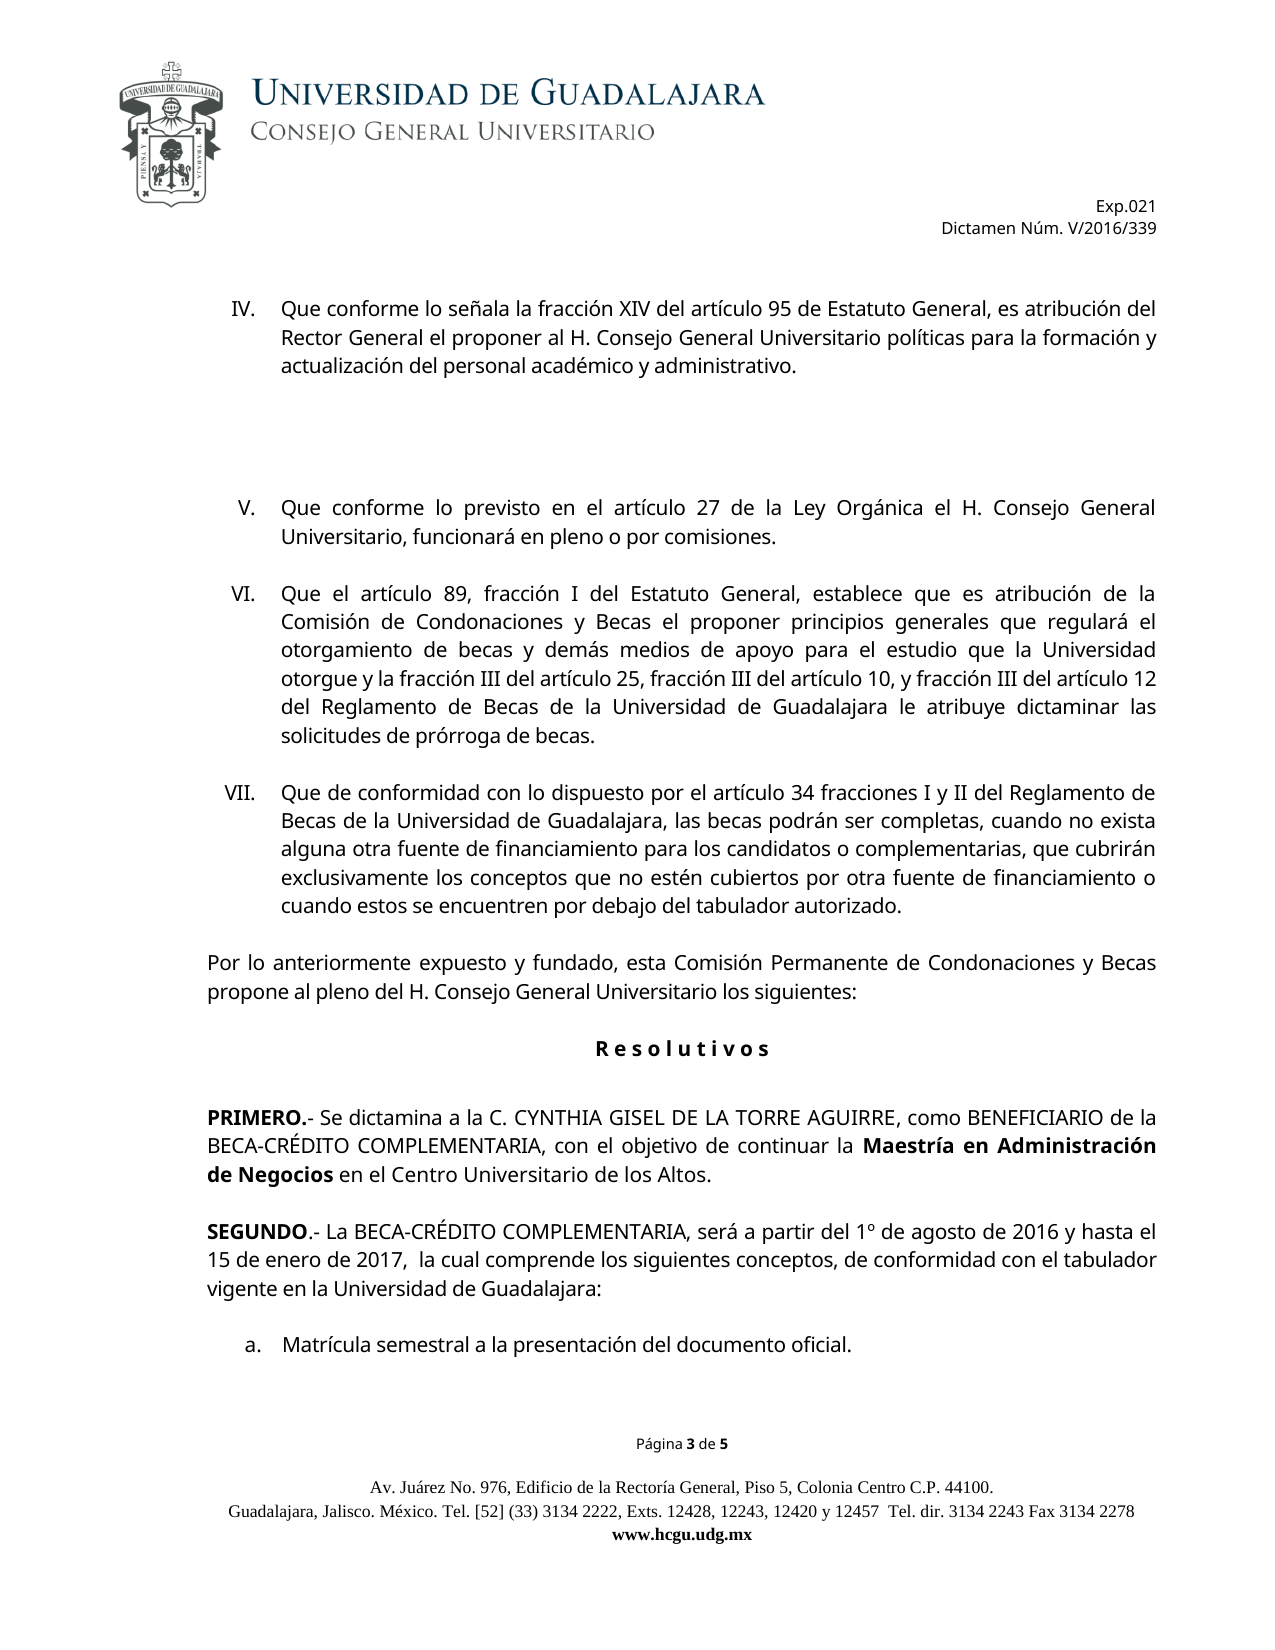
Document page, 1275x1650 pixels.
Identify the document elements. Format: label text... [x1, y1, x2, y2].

text Por lo anteriormente expuesto y fundado, esta Comisión Permanente de Condonaciones y Becas propone al pleno del H. Consejo General Universitario los siguientes: [207, 948, 1157, 1005]
text R e s o l u t i v o s [207, 1034, 1157, 1062]
list Que conforme lo señala la fracción XIV del artículo 95 de Estatuto General, es atribución del Rector General el proponer al H. Consejo General Universitario políticas para la formación y actualización del personal académico y administrativo. [256, 294, 1157, 379]
picture [31, 1, 1275, 268]
list Que conforme lo previsto en el artículo 27 de la Ley Orgánica el H. Consejo General Universitario, funcionará en pleno o por comisiones. [256, 493, 1157, 550]
list Que de conformidad con lo dispuesto por el artículo 34 fracciones I y II del Reglamento de Becas de la Universidad de Guadalajara, las becas podrán ser completas, cuando no exista alguna otra fuente de financiamiento para los candidatos o complementarias, que cubrirán exclusivamente los conceptos que no estén cubiertos por otra fuente de financiamiento o cuando estos se encuentren por debajo del tabulador autorizado. [256, 778, 1157, 920]
text PRIMERO.- Se dictamina a la C. CYNTHIA GISEL DE LA TORRE AGUIRRE, como BENEFICIARIO de la BECA-CRÉDITO COMPLEMENTARIA, con el objetivo de continuar la Maestría en Administración de Negocios en el Centro Universitario de los Altos. [207, 1103, 1157, 1188]
list Matrícula semestral a la presentación del documento oficial. [244, 1331, 1157, 1359]
text SEGUNDO.- La BECA-CRÉDITO COMPLEMENTARIA, será a partir del 1º de agosto de 2016 y hasta el 15 de enero de 2017, la cual comprende los siguientes conceptos, de conformidad con el tabulador vigente en la Universidad de Guadalajara: [207, 1217, 1157, 1302]
list Que el artículo 89, fracción I del Estatuto General, establece que es atribución de la Comisión de Condonaciones y Becas el proponer principios generales que regulará el otorgamiento de becas y demás medios de apoyo para el estudio que la Universidad otorgue y la fracción III del artículo 25, fracción III del artículo 10, y fracción III del artículo 12 del Reglamento de Becas de la Universidad de Guadalajara le atribuye dictaminar las solicitudes de prórroga de becas. [256, 579, 1157, 749]
